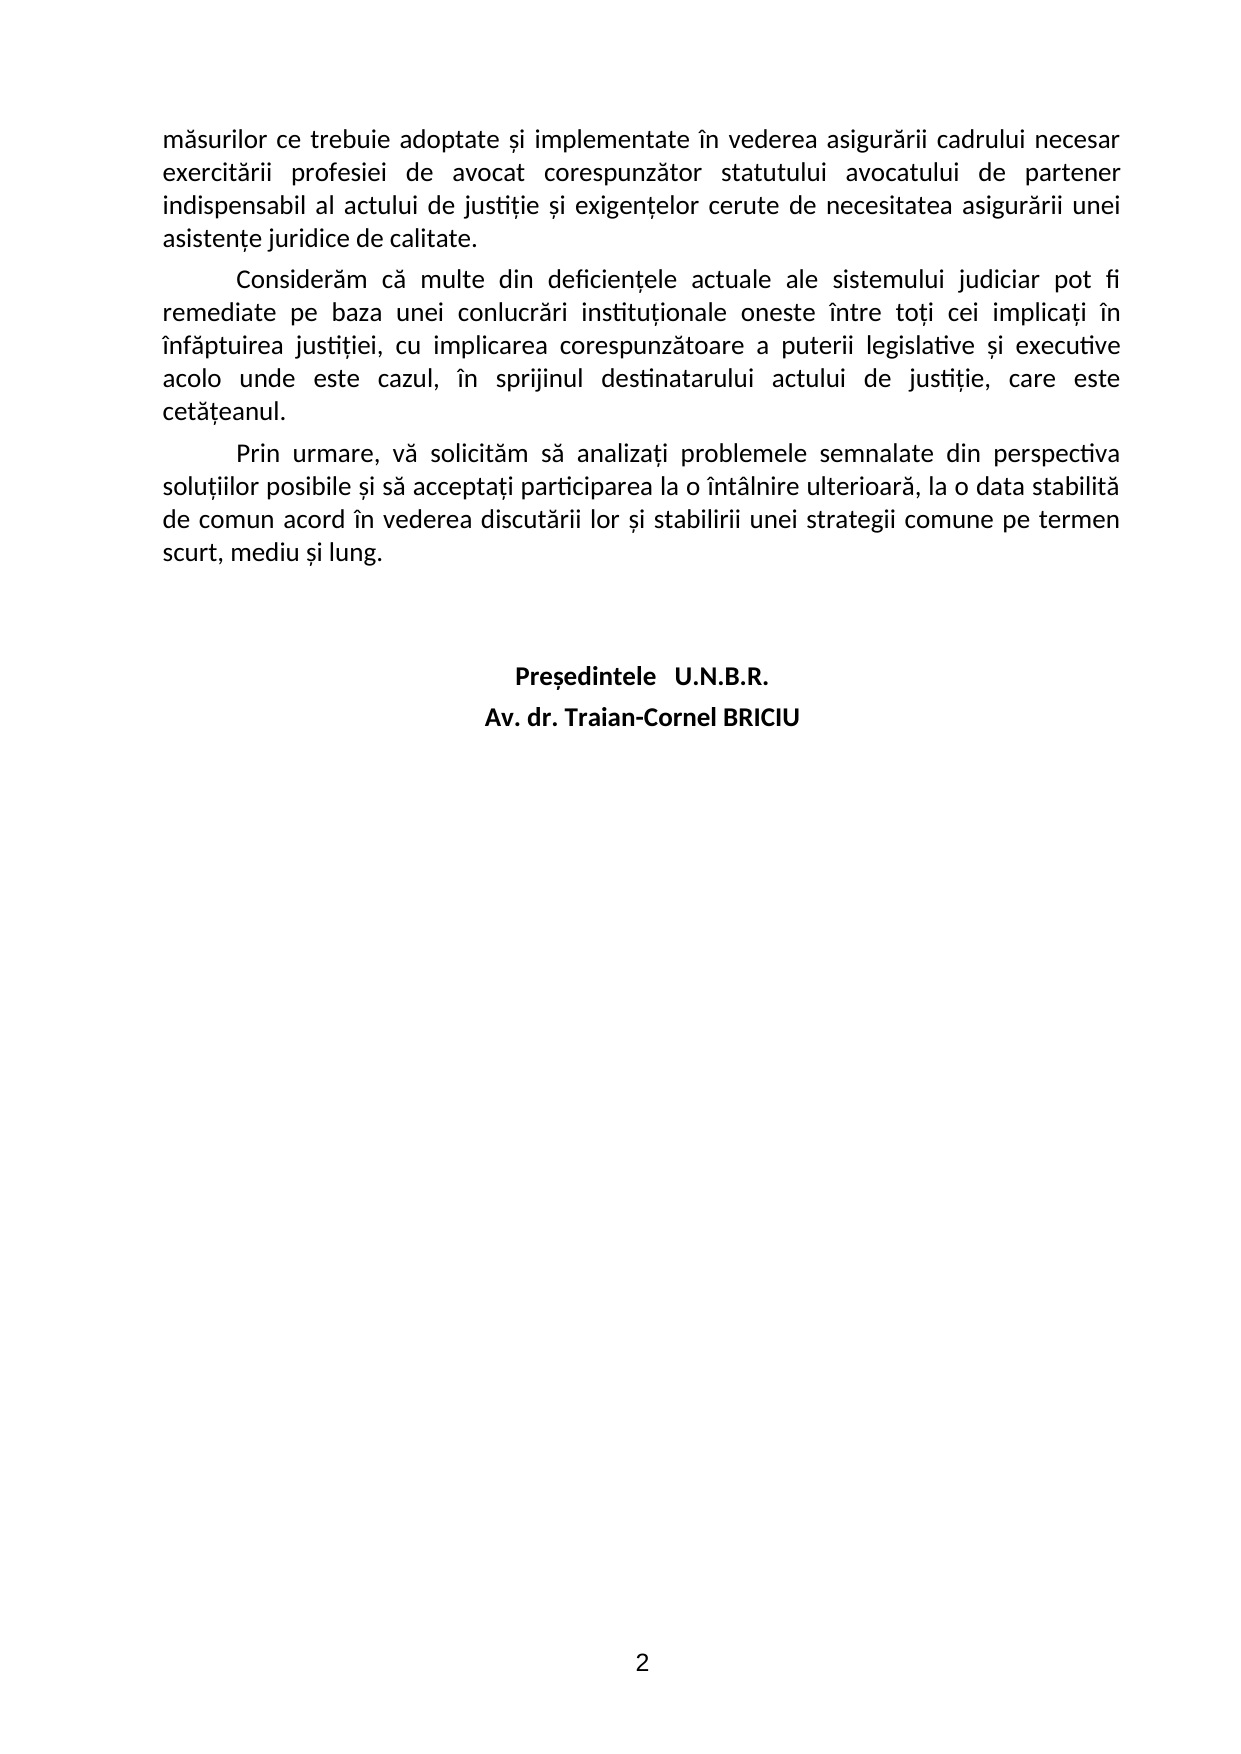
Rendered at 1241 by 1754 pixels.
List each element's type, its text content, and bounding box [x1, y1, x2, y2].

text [162, 122, 1122, 254]
text Președintele U.N.B.R. [162, 659, 1122, 692]
text Prin urmare, vă solicităm să analizați problemele semnalate din perspectiva soluțiilor posibile și să acceptați participarea la o întâlnire ulterioară, la o data stabilită de comun acord în vederea discutării lor și stabilirii unei strategii comune pe termen scurt, mediu și lung. [162, 436, 1122, 568]
text Considerăm că multe din deficiențele actuale ale sistemului judiciar pot fi remediate pe baza unei conlucrări instituționale oneste între toți cei implicați în înfăptuirea justiției, cu implicarea corespunzătoare a puterii legislative și executive acolo unde este cazul, în sprijinul destinatarului actului de justiție, care este cetățeanul. [162, 262, 1122, 427]
text Av. dr. Traian-Cornel BRICIU [162, 700, 1122, 733]
